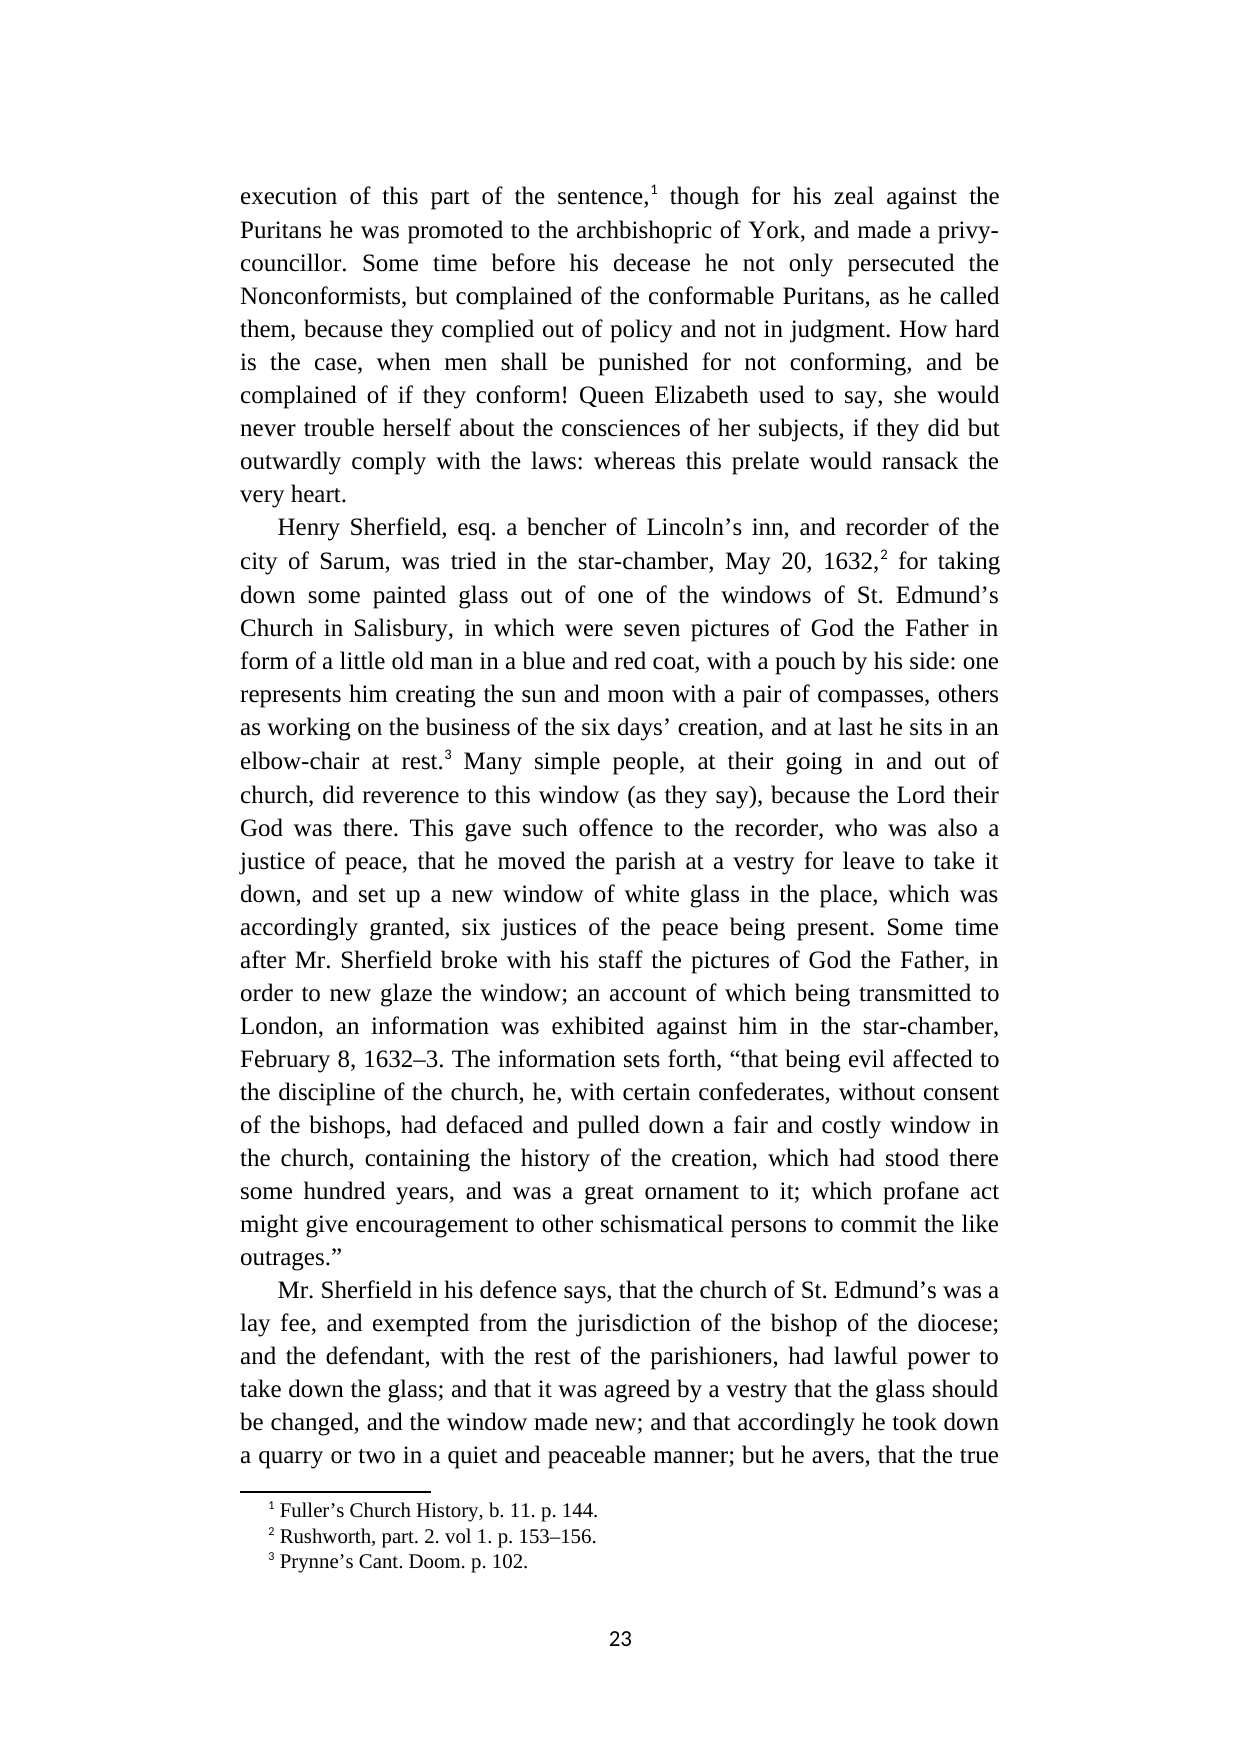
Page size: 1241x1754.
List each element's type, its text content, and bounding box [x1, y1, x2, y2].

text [240, 180, 1000, 508]
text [240, 1275, 1000, 1469]
text Henry Sherfield, esq. a bencher of Lincoln’s inn, and recorder of the city of Sarum, was tried in the star-chamber, May 20, 1632, for taking down some painted glass out of one of the windows of St. Edmund’s Church in Salisbury, in which were seven pictures of God the Father in form of a little old man in a blue and red coat, with a pouch by his side: one represents him creating the sun and moon with a pair of compasses, others as working on the business of the six days’ creation, and at last he sits in an elbow-chair at rest. Many simple people, at their going in and out of church, did reverence to this window (as they say), because the Lord their God was there. This gave such offence to the recorder, who was also a justice of peace, that he moved the parish at a vestry for leave to take it down, and set up a new window of white glass in the place, which was accordingly granted, six justices of the peace being present. Some time after Mr. Sherfield broke with his staff the pictures of God the Father, in order to new glaze the window; an account of which being transmitted to London, an information was exhibited against him in the star-chamber, February 8, 1632‒3. The information sets forth, “that being evil affected to the discipline of the church, he, with certain confederates, without consent of the bishops, had defaced and pulled down a fair and costly window in the church, containing the history of the creation, which had stood there some hundred years, and was a great ornament to it; which profane act might give encouragement to other schismatical persons to commit the like outrages.” [240, 512, 1000, 1271]
